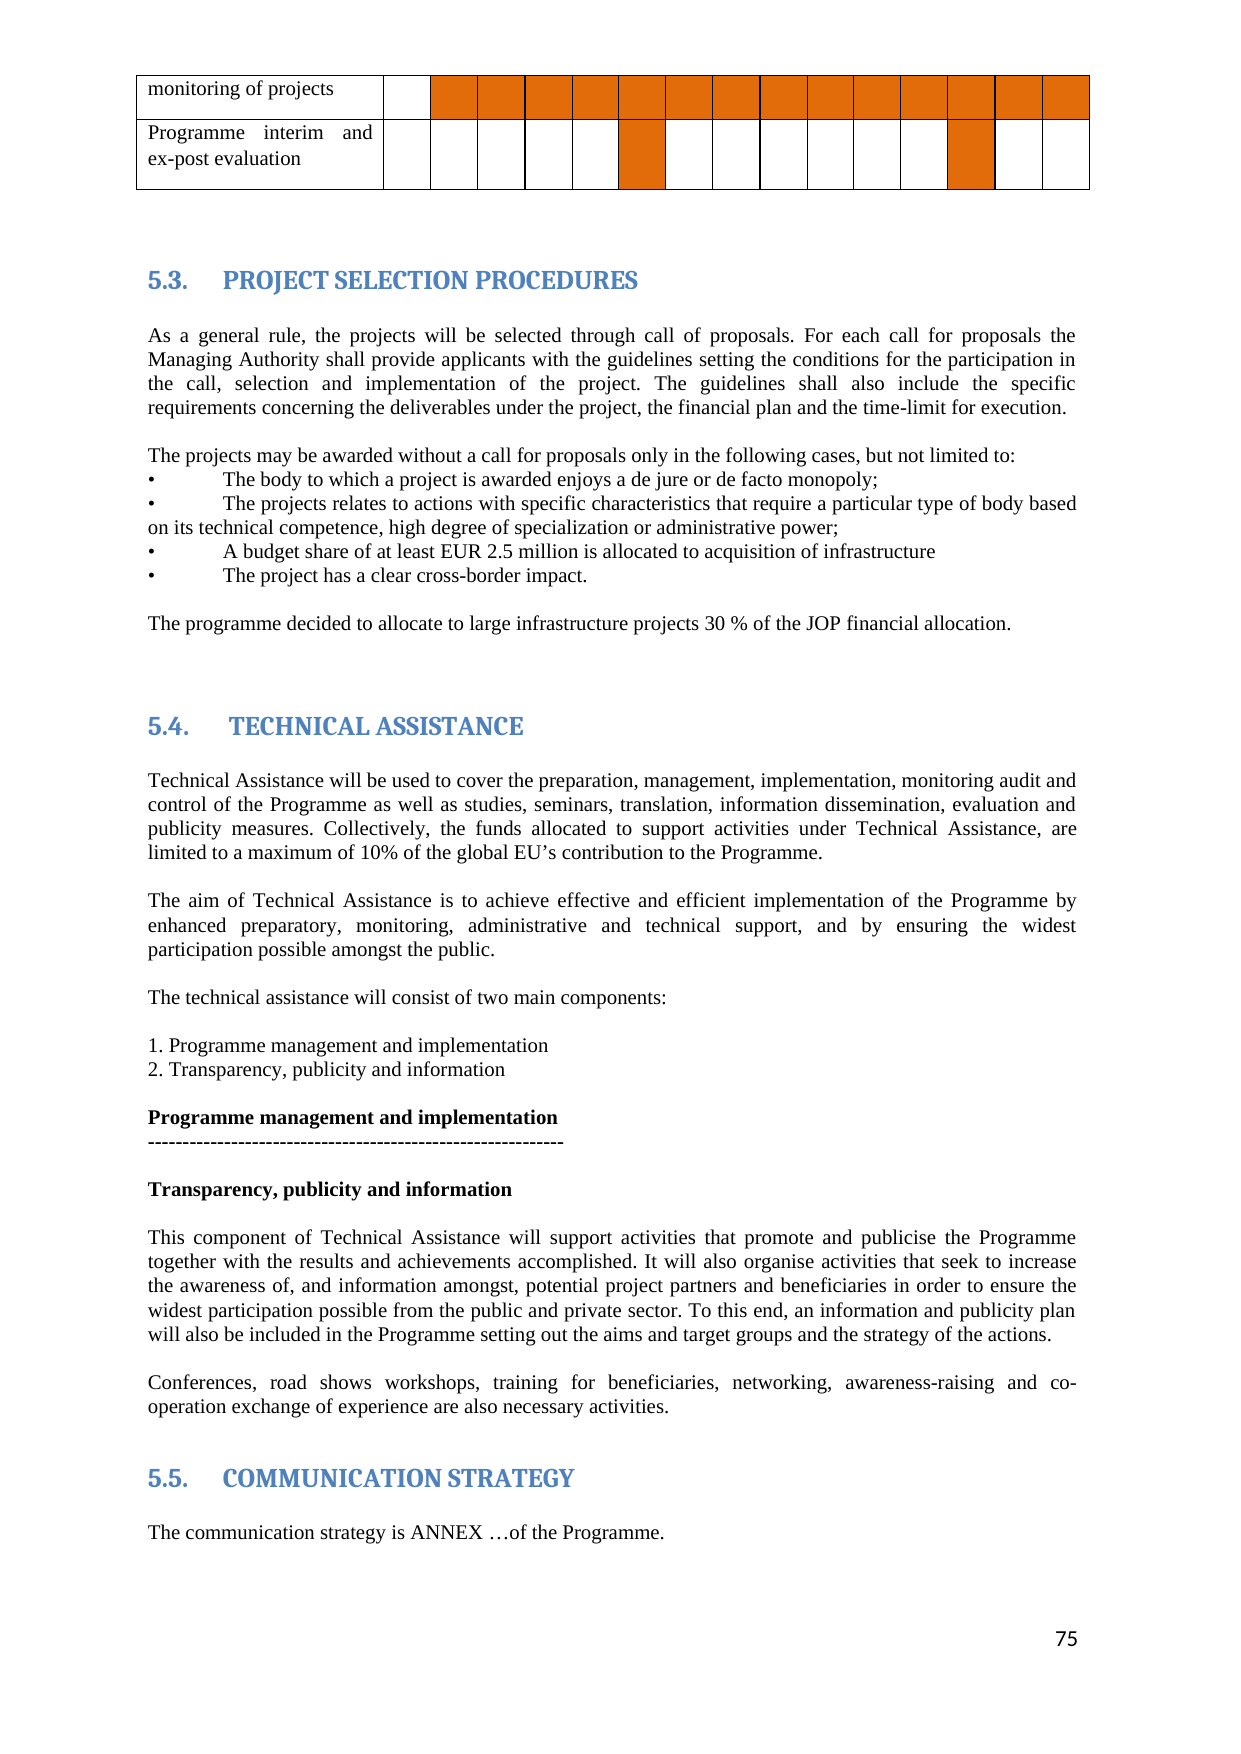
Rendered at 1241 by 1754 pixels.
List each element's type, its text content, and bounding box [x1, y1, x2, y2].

text The communication strategy is ANNEX …of the Programme. [148, 1520, 1078, 1544]
table_cell [666, 76, 712, 119]
table_cell [478, 76, 524, 119]
table_cell [666, 120, 712, 189]
text Conferences, road shows workshops, training for beneficiaries, networking, awareness-raising and co-operation exchange of experience are also necessary activities. [148, 1370, 1078, 1418]
table_cell [384, 120, 430, 189]
text ------------------------------------------------------------ [148, 1129, 1078, 1153]
text • The projects relates to actions with specific characteristics that require a particular type of body based on its technical competence, high degree of specialization or administrative power; [148, 491, 1078, 539]
text This component of Technical Assistance will support activities that promote and publicise the Programme together with the results and achievements accomplished. It will also organise activities that seek to increase the awareness of, and information amongst, potential project partners and beneficiaries in order to ensure the widest participation possible from the public and private sector. To this end, an information and publicity plan will also be included in the Programme setting out the aims and target groups and the strategy of the actions. [148, 1225, 1078, 1346]
table_cell [478, 120, 524, 189]
table_cell [808, 120, 853, 189]
table_cell [996, 120, 1042, 189]
table_cell [948, 76, 994, 119]
subtitle TECHNICAL ASSISTANCE [148, 711, 1078, 742]
table_cell Programme interim and ex-post evaluation [137, 120, 383, 189]
text The aim of Technical Assistance is to achieve effective and efficient implementation of the Programme by enhanced preparatory, monitoring, administrative and technical support, and by ensuring the widest participation possible amongst the public. [148, 888, 1078, 961]
text 1. Programme management and implementation [148, 1033, 1078, 1057]
table_cell [761, 76, 807, 119]
table_cell [948, 120, 994, 189]
table_cell [996, 76, 1042, 119]
table_cell [901, 120, 947, 189]
text Transparency, publicity and information [148, 1177, 1078, 1201]
table_cell [526, 120, 572, 189]
text • A budget share of at least EUR 2.5 million is allocated to acquisition of infrastructure [148, 539, 1078, 563]
text 2. Transparency, publicity and information [148, 1057, 1078, 1081]
text Programme management and implementation [148, 1105, 1078, 1129]
table_cell [573, 120, 618, 189]
table_cell [619, 76, 665, 119]
text As a general rule, the projects will be selected through call of proposals. For each call for proposals the Managing Authority shall provide applicants with the guidelines setting the conditions for the participation in the call, selection and implementation of the project. The guidelines shall also include the specific requirements concerning the deliverables under the project, the financial plan and the time-limit for execution. [148, 322, 1078, 419]
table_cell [137, 76, 383, 119]
text • The project has a clear cross-border impact. [148, 563, 1078, 587]
text The projects may be awarded without a call for proposals only in the following cases, but not limited to: [148, 443, 1078, 467]
table_cell [384, 76, 430, 119]
table_cell [1043, 120, 1089, 189]
text • The body to which a project is awarded enjoys a de jure or de facto monopoly; [148, 467, 1078, 491]
subtitle COMMUNICATION STRATEGY [148, 1463, 1078, 1494]
table_cell [431, 76, 477, 119]
text Technical Assistance will be used to cover the preparation, management, implementation, monitoring audit and control of the Programme as well as studies, seminars, translation, information dissemination, evaluation and publicity measures. Collectively, the funds allocated to support activities under Technical Assistance, are limited to a maximum of 10% of the global EU’s contribution to the Programme. [148, 768, 1078, 864]
table_cell [619, 120, 665, 189]
table_cell [526, 76, 572, 119]
table_cell [713, 120, 759, 189]
table_cell [901, 76, 947, 119]
table_cell [713, 76, 759, 119]
table_cell [431, 120, 477, 189]
table_cell [808, 76, 853, 119]
text The programme decided to allocate to large infrastructure projects 30 % of the JOP financial allocation. [148, 611, 1078, 635]
subtitle PROJECT SELECTION PROCEDURES [148, 265, 1078, 296]
table_cell [854, 120, 900, 189]
table_cell [761, 120, 807, 189]
text The technical assistance will consist of two main components: [148, 985, 1078, 1009]
table_cell [573, 76, 618, 119]
table_cell [854, 76, 900, 119]
table_cell [1043, 76, 1089, 119]
